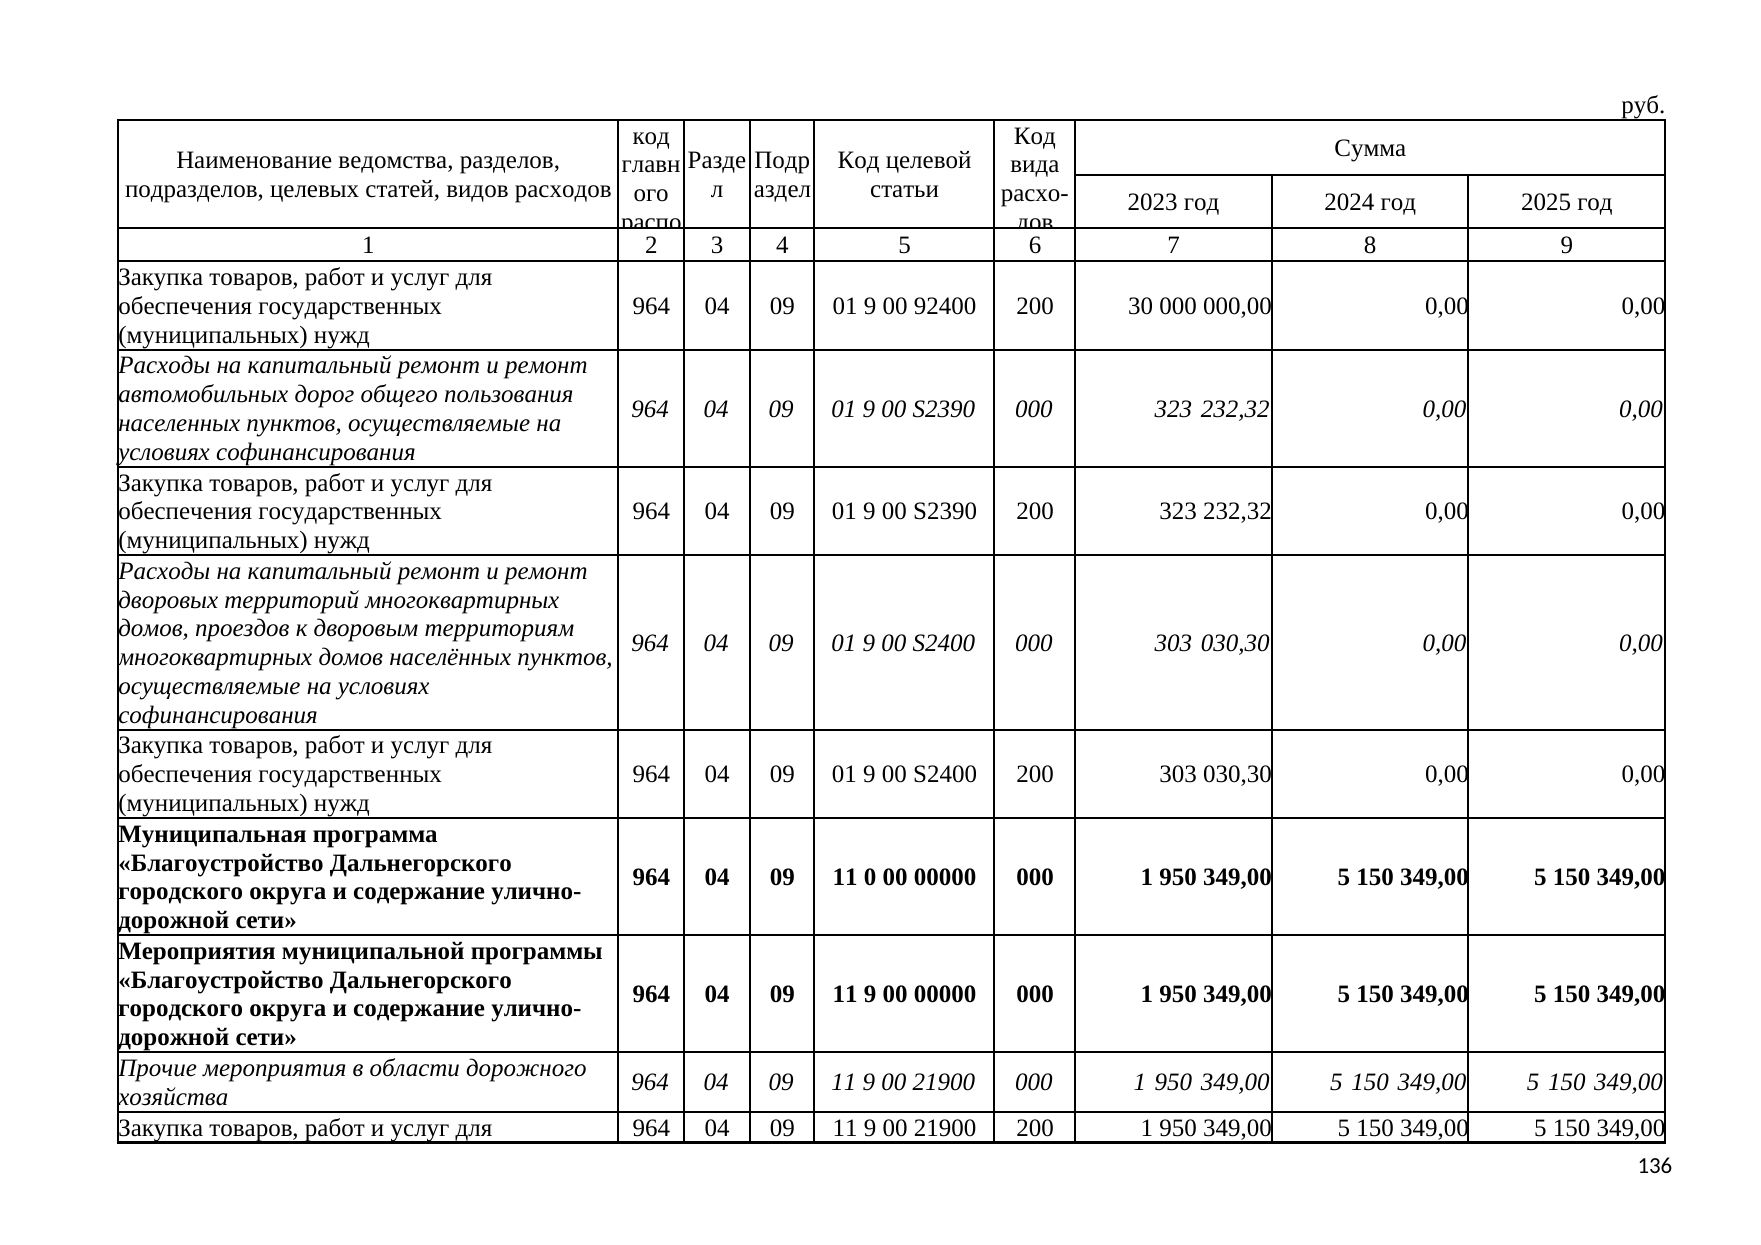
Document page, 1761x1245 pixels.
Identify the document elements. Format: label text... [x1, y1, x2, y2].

table_cell 5 150 349,00 [1469, 936, 1664, 1051]
table_cell 04 [685, 1053, 749, 1111]
table_cell 200 [995, 468, 1074, 554]
table_cell 6 [995, 229, 1074, 260]
table_cell Расходы на капитальный ремонт и ремонт дворовых территорий многоквартирных домов, проездов к дворовым территориям многоквартирных домов населённых пунктов, осуществляемые на условиях софинансирования [119, 556, 617, 728]
table_cell 09 [751, 819, 813, 934]
table_cell 5 [815, 229, 993, 260]
table_cell Подраздел [751, 121, 813, 227]
table_cell 323 232,32 [1076, 468, 1271, 554]
table_cell 1 950 349,00 [1076, 936, 1271, 1051]
table_cell 09 [751, 262, 813, 348]
table_cell 9 [1469, 229, 1664, 260]
table_cell Сумма [1076, 121, 1664, 173]
table_cell 09 [751, 936, 813, 1051]
table_cell 000 [995, 351, 1074, 466]
table_cell 09 [751, 1113, 813, 1141]
table_cell 04 [685, 468, 749, 554]
table_cell 01 9 00 S2390 [815, 468, 993, 554]
table_cell 000 [995, 1053, 1074, 1111]
table_cell 11 0 00 00000 [815, 819, 993, 934]
table_cell 04 [685, 1113, 749, 1141]
table_cell 2025 год [1469, 176, 1664, 227]
table_cell 09 [751, 351, 813, 466]
table_cell Раздел [685, 121, 749, 227]
table_cell 1 [119, 229, 617, 260]
table_cell Закупка товаров, работ и услуг для обеспечения государственных (муниципальных) нужд [119, 1113, 617, 1141]
table_cell 2024 год [1273, 176, 1467, 227]
table_cell 09 [751, 731, 813, 817]
table_cell 1 950 349,00 [1076, 1113, 1271, 1141]
table_cell 5 150 349,00 [1469, 819, 1664, 934]
table_cell 0,00 [1273, 556, 1467, 728]
table_cell 09 [751, 1053, 813, 1111]
table_cell 964 [619, 262, 683, 348]
table_cell 200 [995, 731, 1074, 817]
table_cell 000 [995, 556, 1074, 728]
table_cell 964 [619, 556, 683, 728]
table_cell 04 [685, 731, 749, 817]
table_cell Муниципальная программа «Благоустройство Дальнегорского городского округа и содержание улично-дорожной сети» [119, 819, 617, 934]
table_cell 0,00 [1273, 262, 1467, 348]
table_cell 0,00 [1469, 351, 1664, 466]
table_cell 5 150 349,00 [1273, 1113, 1467, 1141]
table_cell Мероприятия муниципальной программы «Благоустройство Дальнегорского городского округа и содержание улично-дорожной сети» [119, 936, 617, 1051]
table_cell 04 [685, 819, 749, 934]
table_cell 0,00 [1273, 468, 1467, 554]
table_cell 11 9 00 00000 [815, 936, 993, 1051]
table_cell 303 030,30 [1076, 556, 1271, 728]
table_cell Закупка товаров, работ и услуг для обеспечения государственных (муниципальных) нужд [119, 262, 617, 348]
table_cell 2 [619, 229, 683, 260]
table_cell 964 [619, 351, 683, 466]
table_cell Расходы на капитальный ремонт и ремонт автомобильных дорог общего пользования населенных пунктов, осуществляемые на условиях софинансирования [119, 351, 617, 466]
table_cell 964 [619, 936, 683, 1051]
table_cell 964 [619, 731, 683, 817]
table_cell 0,00 [1469, 468, 1664, 554]
table_cell 1 950 349,00 [1076, 1053, 1271, 1111]
table_cell 303 030,30 [1076, 731, 1271, 817]
table_cell 01 9 00 S2400 [815, 731, 993, 817]
table_cell Код вида расхо- дов [995, 121, 1074, 227]
table_header руб. [118, 89, 1665, 119]
table_cell 2023 год [1076, 176, 1271, 227]
table_cell 323 232,32 [1076, 351, 1271, 466]
table_cell 04 [685, 351, 749, 466]
table_cell 4 [751, 229, 813, 260]
table_cell 09 [751, 468, 813, 554]
table_cell 01 9 00 92400 [815, 262, 993, 348]
table_cell 11 9 00 21900 [815, 1113, 993, 1141]
table_cell 0,00 [1469, 262, 1664, 348]
table_cell 3 [685, 229, 749, 260]
table_cell Закупка товаров, работ и услуг для обеспечения государственных (муниципальных) нужд [119, 468, 617, 554]
table_cell Закупка товаров, работ и услуг для обеспечения государственных (муниципальных) нужд [119, 731, 617, 817]
table_cell Прочие мероприятия в области дорожного хозяйства [119, 1053, 617, 1111]
table_cell 964 [619, 1113, 683, 1141]
table_cell Наименование ведомства, разделов, подразделов, целевых статей, видов расходов [119, 121, 617, 227]
table_cell 000 [995, 936, 1074, 1051]
table_cell 01 9 00 S2390 [815, 351, 993, 466]
table_cell 5 150 349,00 [1273, 936, 1467, 1051]
table_cell 04 [685, 936, 749, 1051]
table_cell 04 [685, 556, 749, 728]
table_cell 09 [751, 556, 813, 728]
table_cell код главного распорядителя [619, 121, 683, 227]
table_cell 5 150 349,00 [1273, 819, 1467, 934]
table_cell 0,00 [1273, 731, 1467, 817]
table_cell Код целевой статьи [815, 121, 993, 227]
table_cell 200 [995, 1113, 1074, 1141]
table_cell 0,00 [1469, 731, 1664, 817]
table_cell 8 [1273, 229, 1467, 260]
table_cell 964 [619, 819, 683, 934]
table_cell 7 [1076, 229, 1271, 260]
table_cell 30 000 000,00 [1076, 262, 1271, 348]
table_cell 1 950 349,00 [1076, 819, 1271, 934]
table_cell 5 150 349,00 [1469, 1113, 1664, 1141]
table_cell 01 9 00 S2400 [815, 556, 993, 728]
table_cell 964 [619, 468, 683, 554]
table_cell 000 [995, 819, 1074, 934]
table_cell 11 9 00 21900 [815, 1053, 993, 1111]
table_cell 5 150 349,00 [1469, 1053, 1664, 1111]
table_cell 200 [995, 262, 1074, 348]
table_cell 964 [619, 1053, 683, 1111]
table_cell 0,00 [1273, 351, 1467, 466]
table_cell 5 150 349,00 [1273, 1053, 1467, 1111]
table_cell 04 [685, 262, 749, 348]
table_cell 0,00 [1469, 556, 1664, 728]
